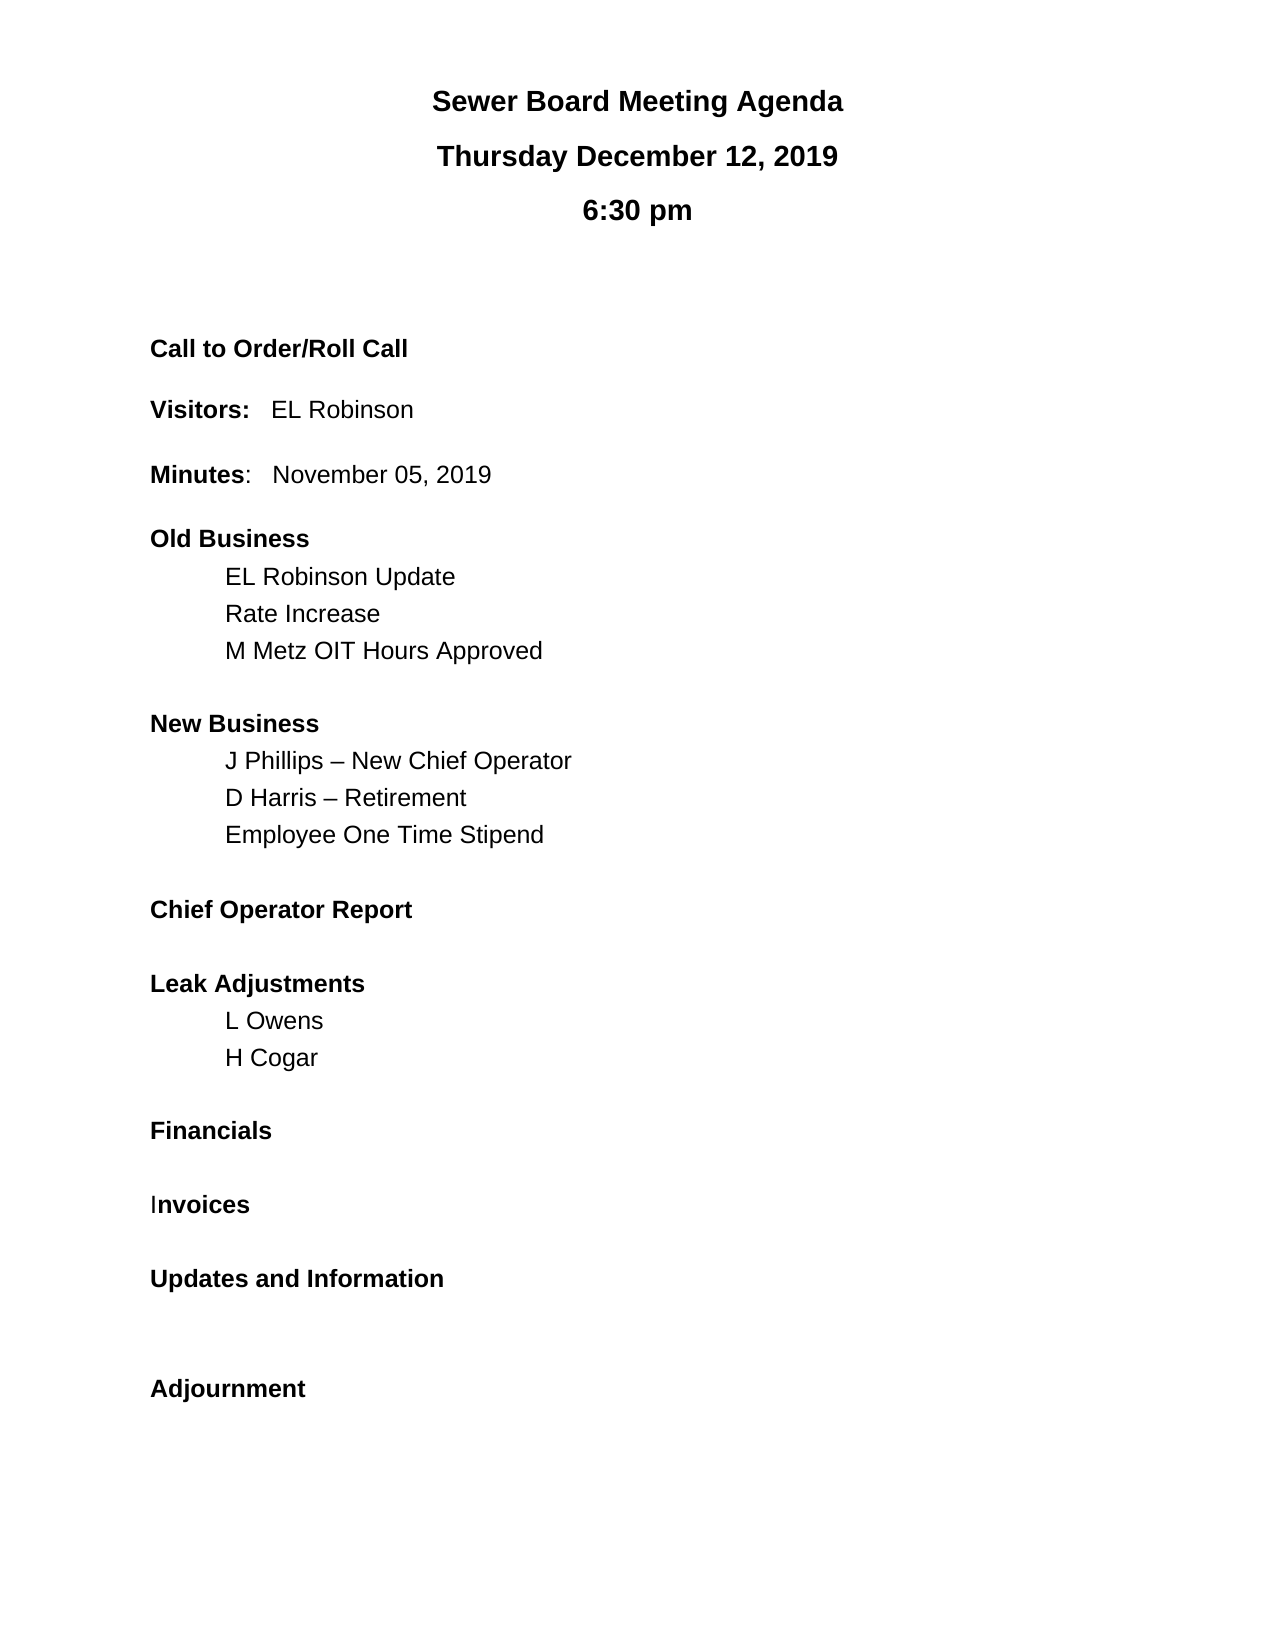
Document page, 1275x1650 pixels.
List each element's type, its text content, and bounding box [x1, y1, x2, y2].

text Minutes: November 05, 2019 [150, 460, 1125, 489]
text Leak Adjustments [150, 969, 1125, 997]
text Adjournment [150, 1374, 1125, 1403]
text EL Robinson Update [150, 562, 1125, 590]
text D Harris – Retirement [150, 783, 1125, 812]
text Financials [150, 1116, 1125, 1145]
text J Phillips – New Chief Operator [150, 746, 1125, 775]
text L Owens [150, 1006, 1125, 1034]
text 6:30 pm [150, 193, 1125, 227]
text Old Business [150, 524, 1125, 553]
text New Business [150, 709, 1125, 738]
text M Metz OIT Hours Approved [150, 636, 1125, 664]
text Updates and Information [150, 1264, 1125, 1293]
text Employee One Time Stipend [150, 820, 1125, 849]
text Thursday December 12, 2019 [150, 139, 1125, 172]
text Chief Operator Report [150, 894, 1125, 923]
text Sewer Board Meeting Agenda [150, 84, 1125, 118]
text Rate Increase [150, 599, 1125, 627]
text Call to Order/Roll Call [150, 334, 1125, 362]
text Visitors: EL Robinson [150, 395, 1125, 423]
text Invoices [150, 1191, 1125, 1219]
text H Cogar [150, 1043, 1125, 1072]
